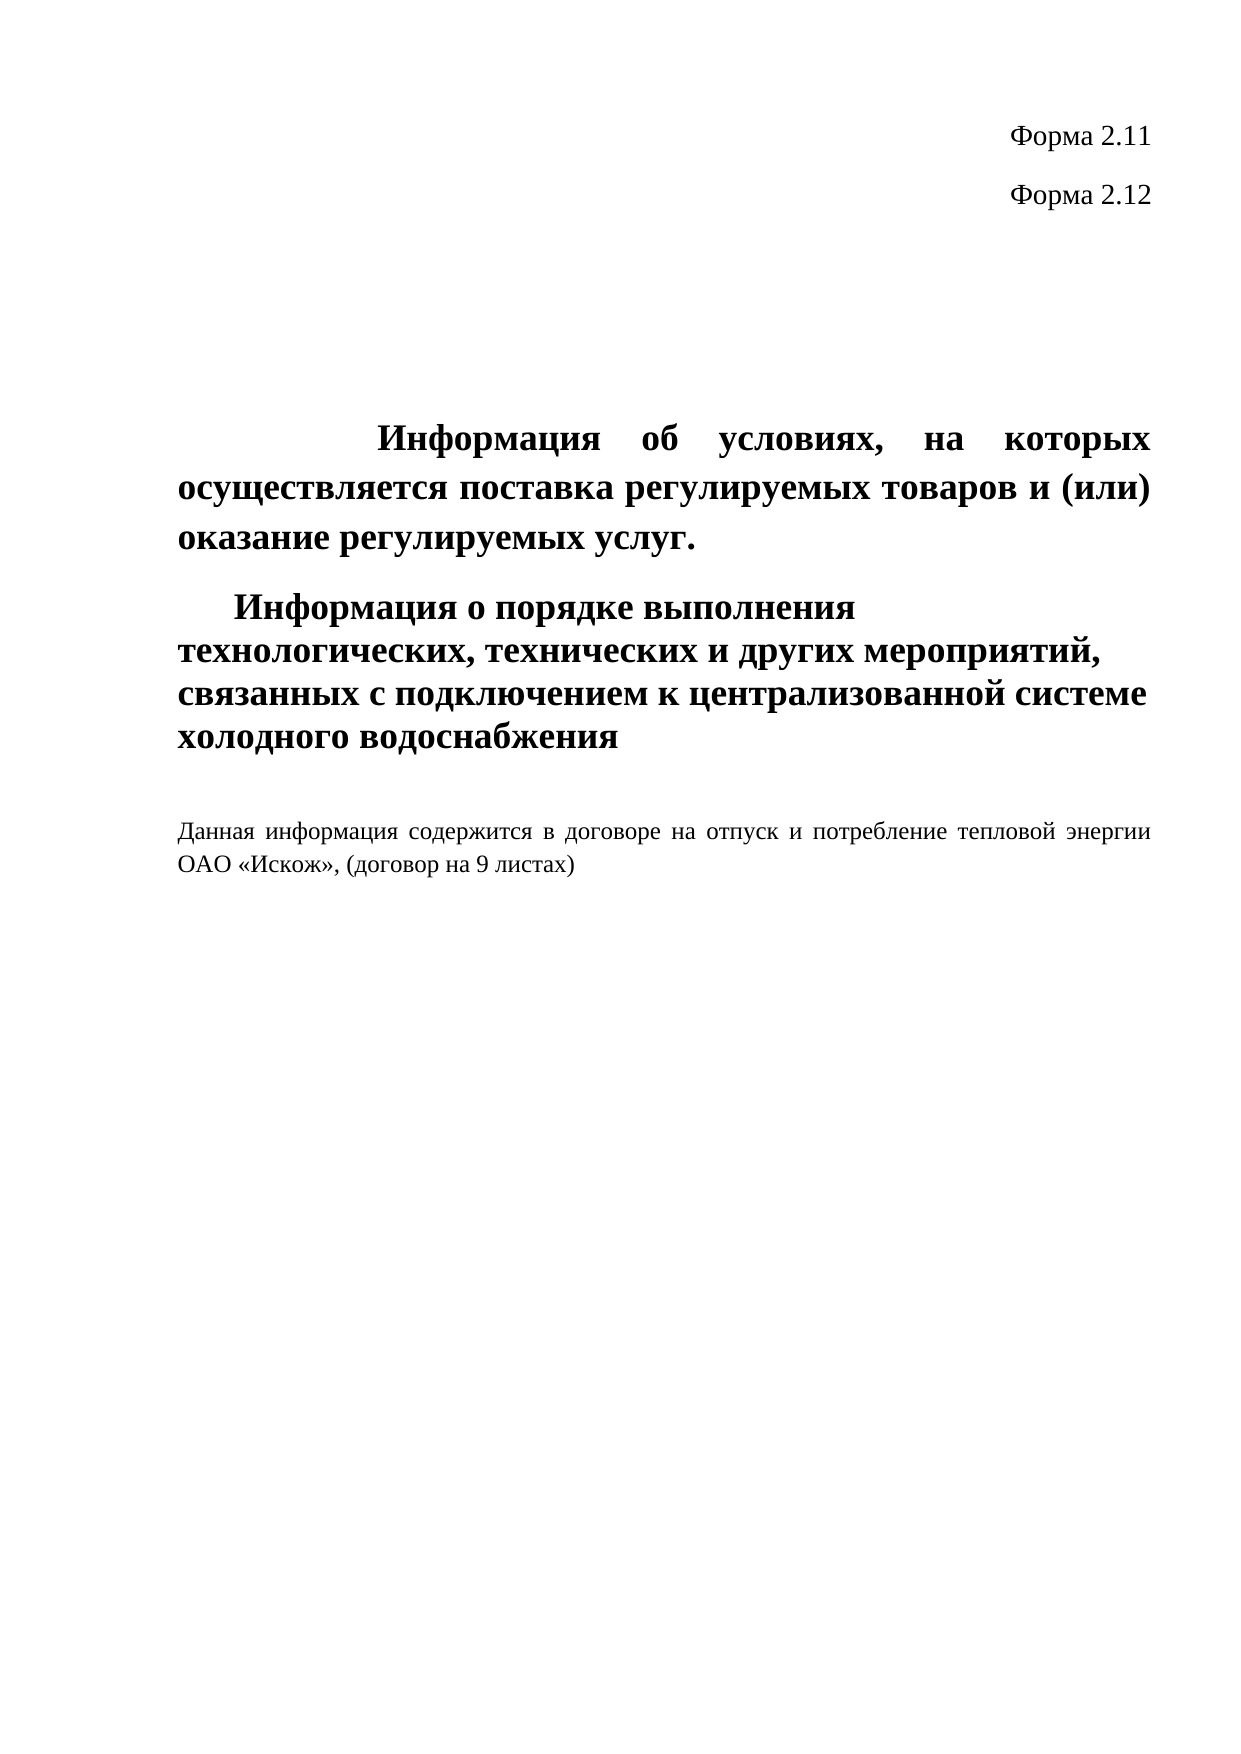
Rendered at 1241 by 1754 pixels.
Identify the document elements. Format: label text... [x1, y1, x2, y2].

text Форма 2.12 [177, 177, 1152, 211]
text Информация о порядке выполнения технологических, технических и других мероприятий, связанных с подключением к централизованной системе холодного водоснабжения [177, 584, 1152, 757]
text Форма 2.11 [177, 118, 1152, 152]
text Информация об условиях, на которых осуществляется поставка регулируемых товаров и (или) оказание регулируемых услуг. [177, 415, 1152, 557]
text Данная информация содержится в договоре на отпуск и потребление тепловой энергии ОАО «Искож», (договор на 9 листах) [177, 816, 1152, 878]
